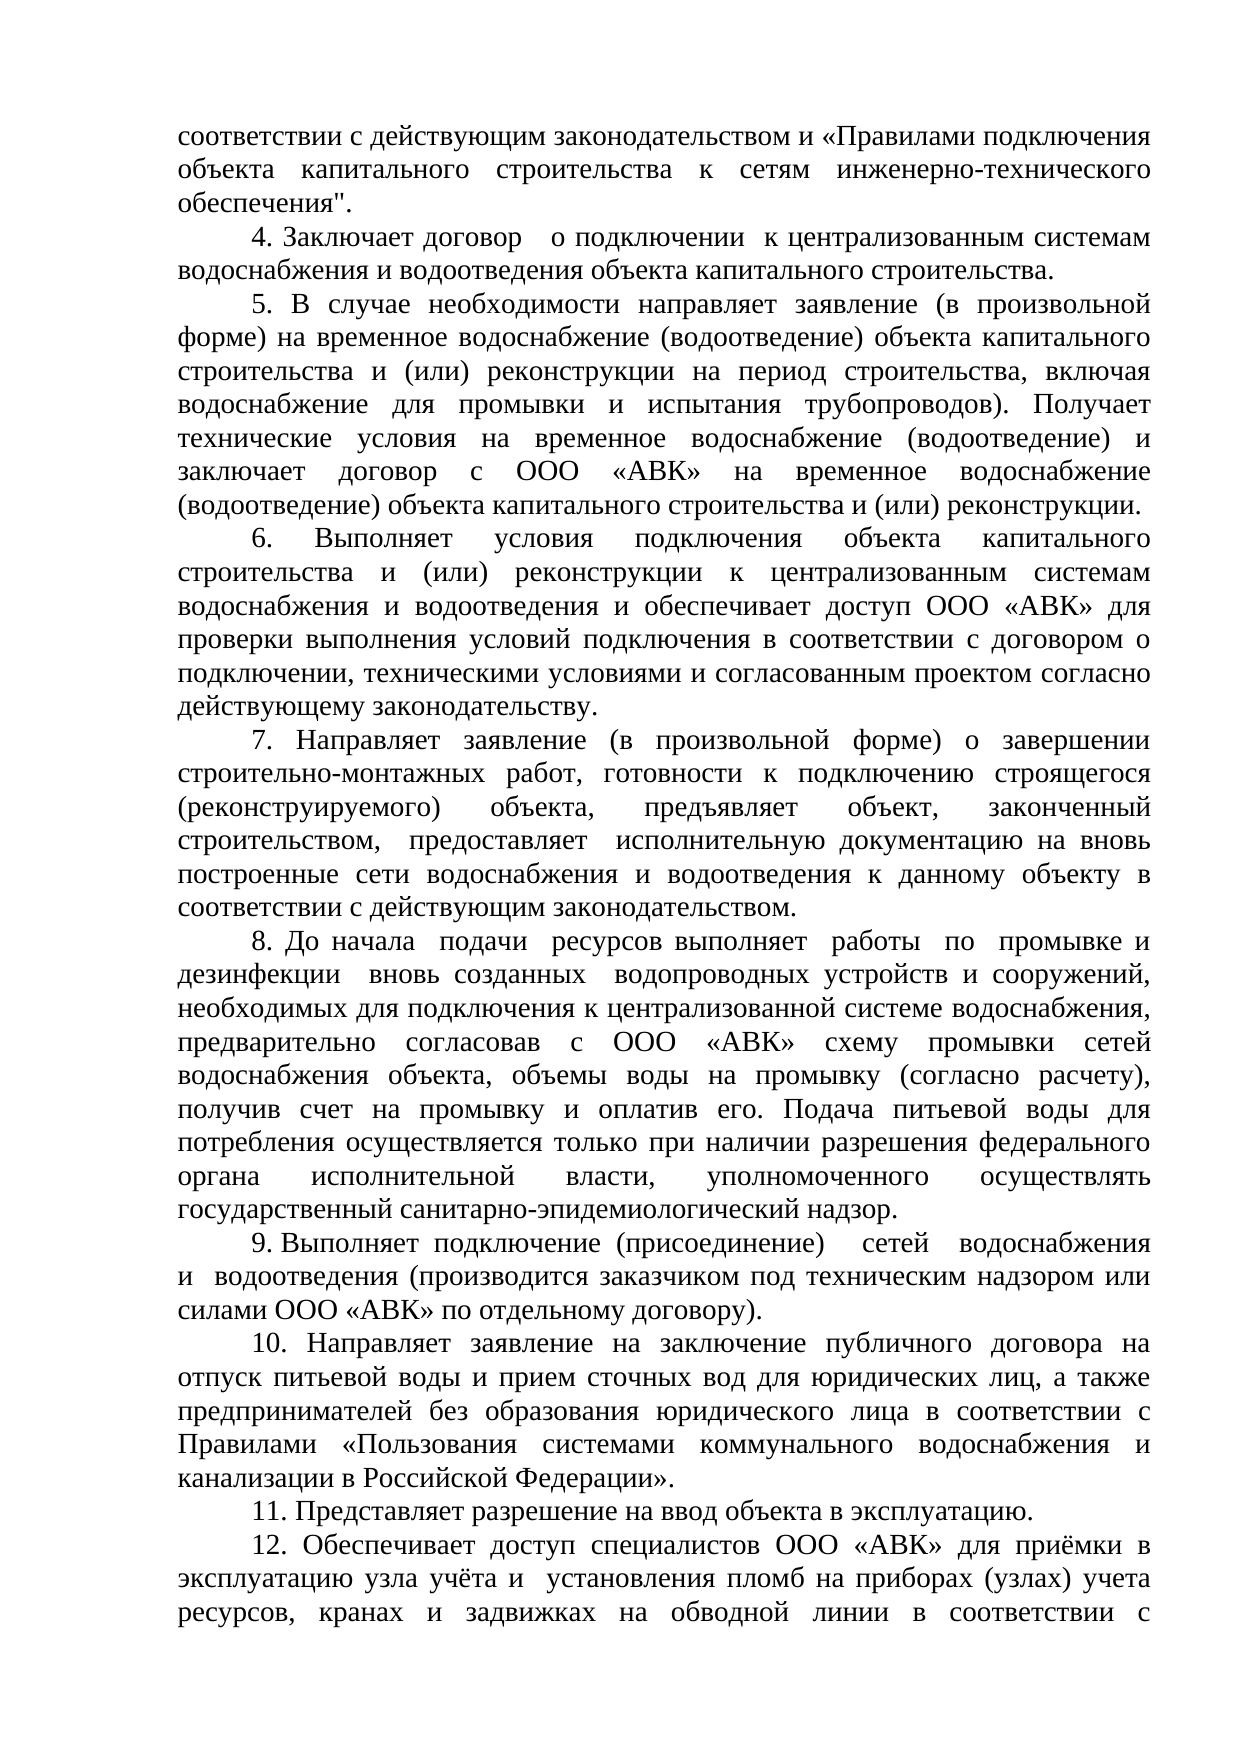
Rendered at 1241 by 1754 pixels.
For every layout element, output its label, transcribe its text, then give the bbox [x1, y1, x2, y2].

text 9. Выполняет подключение (присоединение) сетей водоснабжения и водоотведения (производится заказчиком под техническим надзором или силами ООО «АВК» по отдельному договору). [177, 1225, 1152, 1326]
text 7. Направляет заявление (в произвольной форме) о завершении строительно-монтажных работ, готовности к подключению строящегося (реконструируемого) объекта, предъявляет объект, законченный строительством, предоставляет исполнительную документацию на вновь построенные сети водоснабжения и водоотведения к данному объекту в соответствии с действующим законодательством. [177, 722, 1152, 923]
text 8. До начала подачи ресурсов выполняет работы по промывке и дезинфекции вновь созданных водопроводных устройств и сооружений, необходимых для подключения к централизованной системе водоснабжения, предварительно согласовав с ООО «АВК» схему промывки сетей водоснабжения объекта, объемы воды на промывку (согласно расчету), получив счет на промывку и оплатив его. Подача питьевой воды для потребления осуществляется только при наличии разрешения федерального органа исполнительной власти, уполномоченного осуществлять государственный санитарно-эпидемиологический надзор. [177, 923, 1152, 1225]
text 10. Направляет заявление на заключение публичного договора на отпуск питьевой воды и прием сточных вод для юридических лиц, а также предпринимателей без образования юридического лица в соответствии с Правилами «Пользования системами коммунального водоснабжения и канализации в Российской Федерации». [177, 1326, 1152, 1493]
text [177, 1527, 1152, 1627]
text 11. Представляет разрешение на ввод объекта в эксплуатацию. [177, 1493, 1152, 1527]
text 4. Заключает договор о подключении к централизованным системам водоснабжения и водоотведения объекта капитального строительства. [177, 219, 1152, 286]
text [177, 118, 1152, 219]
text 6. Выполняет условия подключения объекта капитального строительства и (или) реконструкции к централизованным системам водоснабжения и водоотведения и обеспечивает доступ ООО «АВК» для проверки выполнения условий подключения в соответствии с договором о подключении, техническими условиями и согласованным проектом согласно действующему законодательству. [177, 521, 1152, 722]
text 5. В случае необходимости направляет заявление (в произвольной форме) на временное водоснабжение (водоотведение) объекта капитального строительства и (или) реконструкции на период строительства, включая водоснабжение для промывки и испытания трубопроводов). Получает технические условия на временное водоснабжение (водоотведение) и заключает договор с ООО «АВК» на временное водоснабжение (водоотведение) объекта капитального строительства и (или) реконструкции. [177, 286, 1152, 521]
